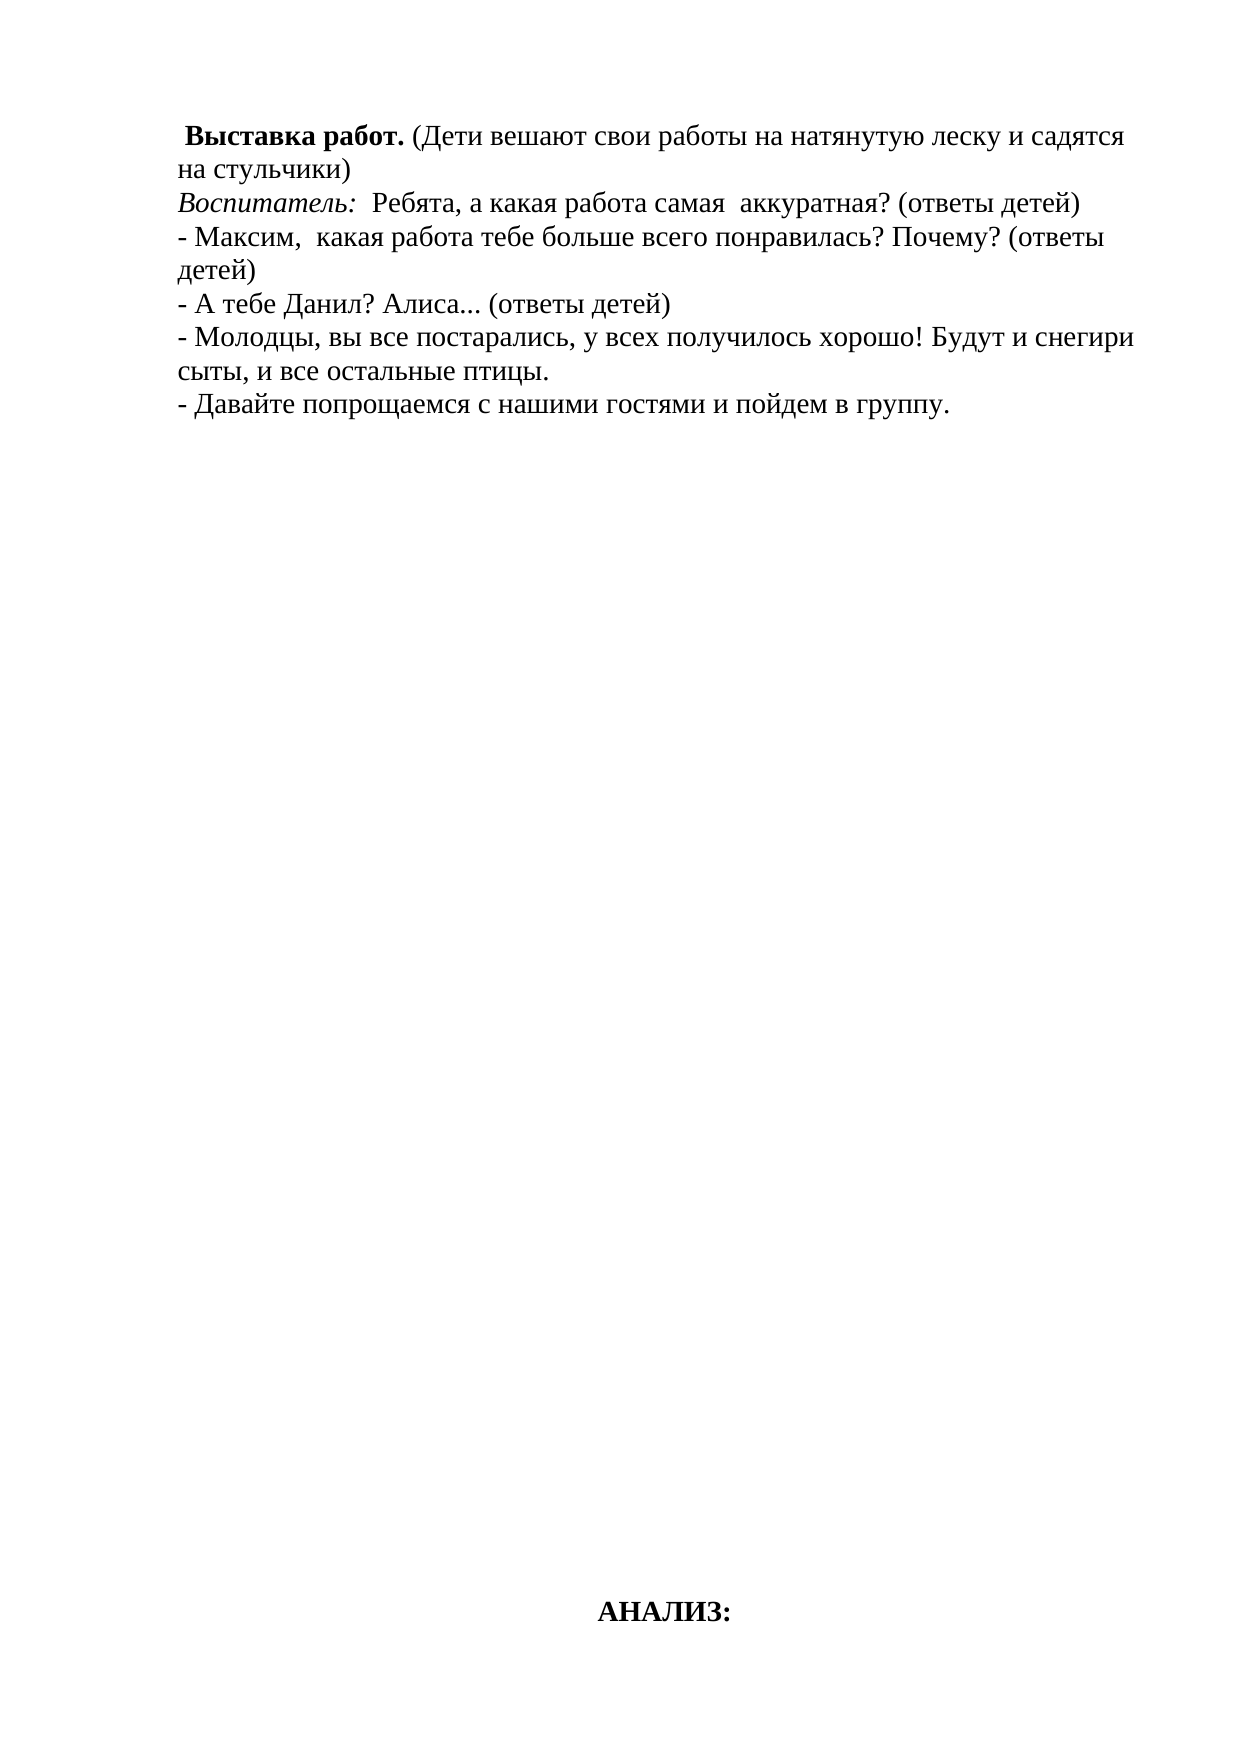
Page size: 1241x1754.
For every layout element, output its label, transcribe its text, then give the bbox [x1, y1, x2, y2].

text - Молодцы, вы все постарались, у всех получилось хорошо! Будут и снегири сыты, и все остальные птицы. [177, 319, 1152, 386]
text - Давайте попрощаемся с нашими гостями и пойдем в группу. [177, 386, 1152, 420]
text - А тебе Данил? Алиса... (ответы детей) [177, 286, 1152, 319]
text - Максим, какая работа тебе больше всего понравилась? Почему? (ответы детей) [177, 219, 1152, 286]
text Выставка работ. (Дети вешают свои работы на натянутую леску и садятся на стульчики) [177, 118, 1152, 185]
text Воспитатель: Ребята, а какая работа самая аккуратная? (ответы детей) [177, 185, 1152, 219]
text АНАЛИЗ: [177, 1594, 1152, 1627]
